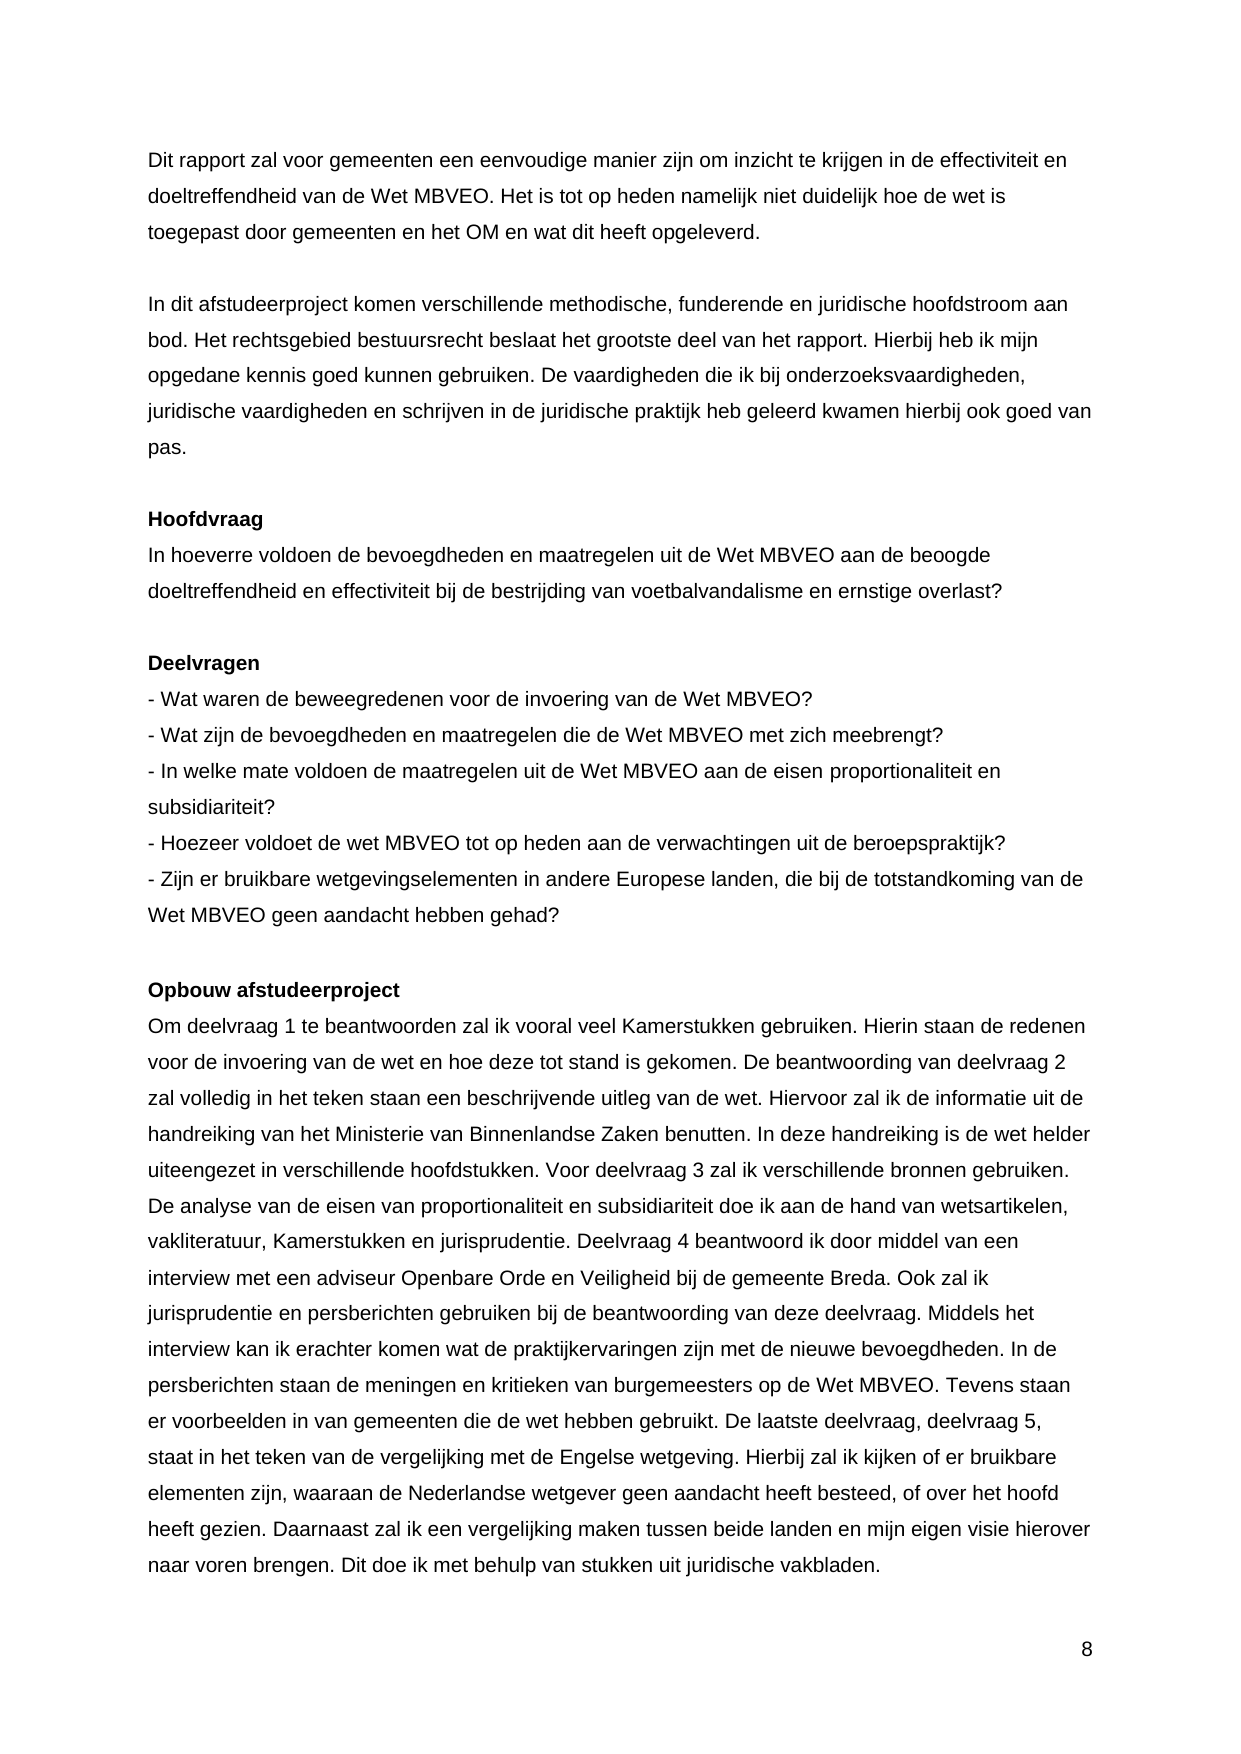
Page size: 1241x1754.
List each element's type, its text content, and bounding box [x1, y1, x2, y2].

text - Hoezeer voldoet de wet MBVEO tot op heden aan de verwachtingen uit de beroepspraktijk? [148, 831, 1092, 854]
text - Zijn er bruikbare wetgevingselementen in andere Europese landen, die bij de totstandkoming van de Wet MBVEO geen aandacht hebben gehad? [148, 866, 1092, 926]
text - In welke mate voldoen de maatregelen uit de Wet MBVEO aan de eisen proportionaliteit en subsidiariteit? [148, 759, 1092, 818]
text Opbouw afstudeerproject [148, 978, 1092, 1002]
text In dit afstudeerproject komen verschillende methodische, funderende en juridische hoofdstroom aan bod. Het rechtsgebied bestuursrecht beslaat het grootste deel van het rapport. Hierbij heb ik mijn opgedane kennis goed kunnen gebruiken. De vaardigheden die ik bij onderzoeksvaardigheden, juridische vaardigheden en schrijven in de juridische praktijk heb geleerd kwamen hierbij ook goed van pas. [148, 291, 1092, 459]
text Deelvragen [148, 651, 1092, 675]
text Dit rapport zal voor gemeenten een eenvoudige manier zijn om inzicht te krijgen in de effectiviteit en doeltreffendheid van de Wet MBVEO. Het is tot op heden namelijk niet duidelijk hoe de wet is toegepast door gemeenten en het OM en wat dit heeft opgeleverd. [148, 148, 1092, 243]
text - Wat zijn de bevoegdheden en maatregelen die de Wet MBVEO met zich meebrengt? [148, 723, 1092, 747]
text In hoeverre voldoen de bevoegdheden en maatregelen uit de Wet MBVEO aan de beoogde doeltreffendheid en effectiviteit bij de bestrijding van voetbalvandalisme en ernstige overlast? [148, 543, 1092, 603]
text Hoofdvraag [148, 507, 1092, 531]
text Om deelvraag 1 te beantwoorden zal ik vooral veel Kamerstukken gebruiken. Hierin staan de redenen voor de invoering van de wet en hoe deze tot stand is gekomen. De beantwoording van deelvraag 2 zal volledig in het teken staan een beschrijvende uitleg van de wet. Hiervoor zal ik de informatie uit de handreiking van het Ministerie van Binnenlandse Zaken benutten. In deze handreiking is de wet helder uiteengezet in verschillende hoofdstukken. Voor deelvraag 3 zal ik verschillende bronnen gebruiken. De analyse van de eisen van proportionaliteit en subsidiariteit doe ik aan de hand van wetsartikelen, vakliteratuur, Kamerstukken en jurisprudentie. Deelvraag 4 beantwoord ik door middel van een interview met een adviseur Openbare Orde en Veiligheid bij de gemeente Breda. Ook zal ik jurisprudentie en persberichten gebruiken bij de beantwoording van deze deelvraag. Middels het interview kan ik erachter komen wat de praktijkervaringen zijn met de nieuwe bevoegdheden. In de persberichten staan de meningen en kritieken van burgemeesters op de Wet MBVEO. Tevens staan er voorbeelden in van gemeenten die de wet hebben gebruikt. De laatste deelvraag, deelvraag 5, staat in het teken van de vergelijking met de Engelse wetgeving. Hierbij zal ik kijken of er bruikbare elementen zijn, waaraan de Nederlandse wetgever geen aandacht heeft besteed, of over het hoofd heeft gezien. Daarnaast zal ik een vergelijking maken tussen beide landen en mijn eigen visie hierover naar voren brengen. Dit doe ik met behulp van stukken uit juridische vakbladen. [148, 1014, 1092, 1577]
text - Wat waren de beweegredenen voor de invoering van de Wet MBVEO? [148, 687, 1092, 711]
